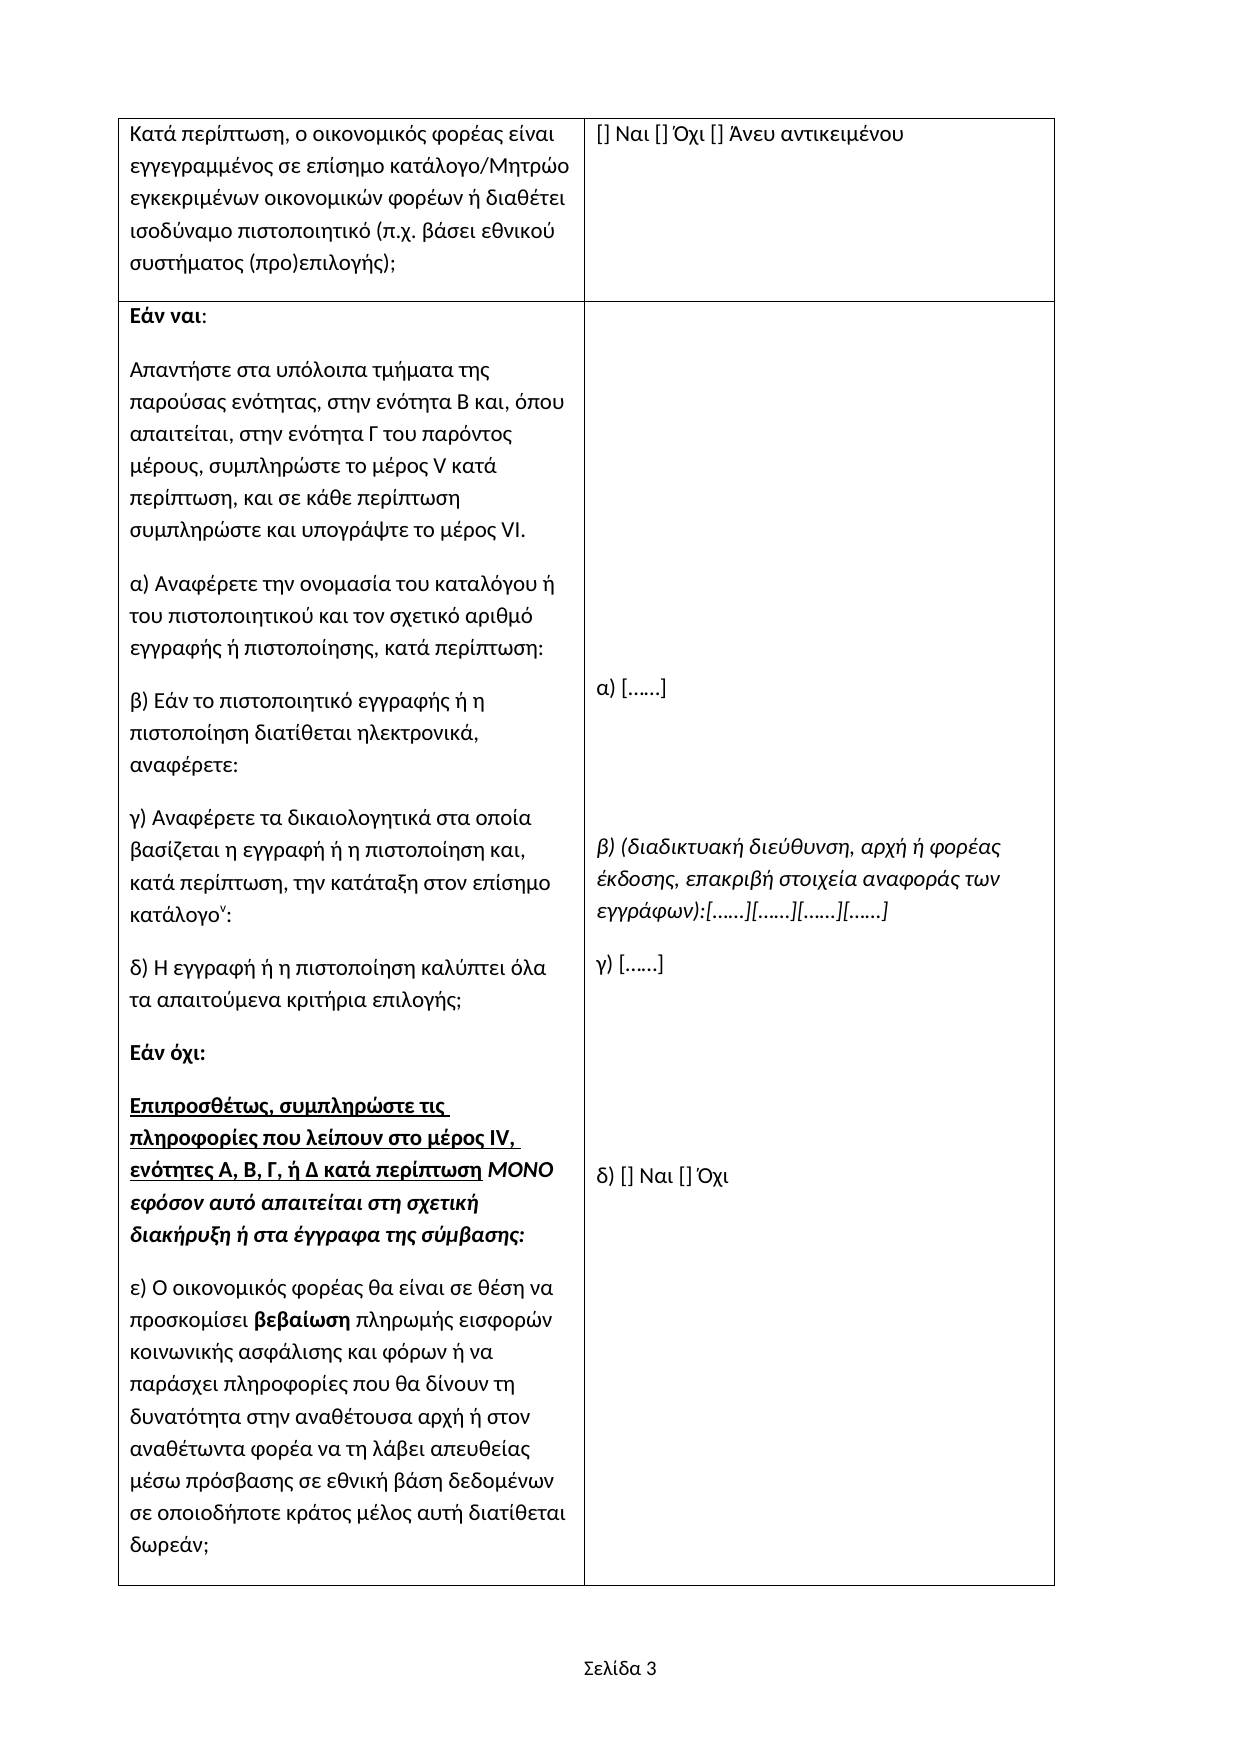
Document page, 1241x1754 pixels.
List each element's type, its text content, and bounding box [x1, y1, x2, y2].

table_cell Κατά περίπτωση, ο οικονομικός φορέας είναι εγγεγραμμένος σε επίσημο κατάλογο/Μητρώο εγκεκριμένων οικονομικών φορέων ή διαθέτει ισοδύναμο πιστοποιητικό (π.χ. βάσει εθνικού συστήματος (προ)επιλογής); [119, 119, 584, 301]
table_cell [585, 302, 1054, 1585]
table_cell [] Ναι [] Όχι [] Άνευ αντικειμένου [585, 119, 1054, 301]
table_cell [119, 302, 584, 1585]
